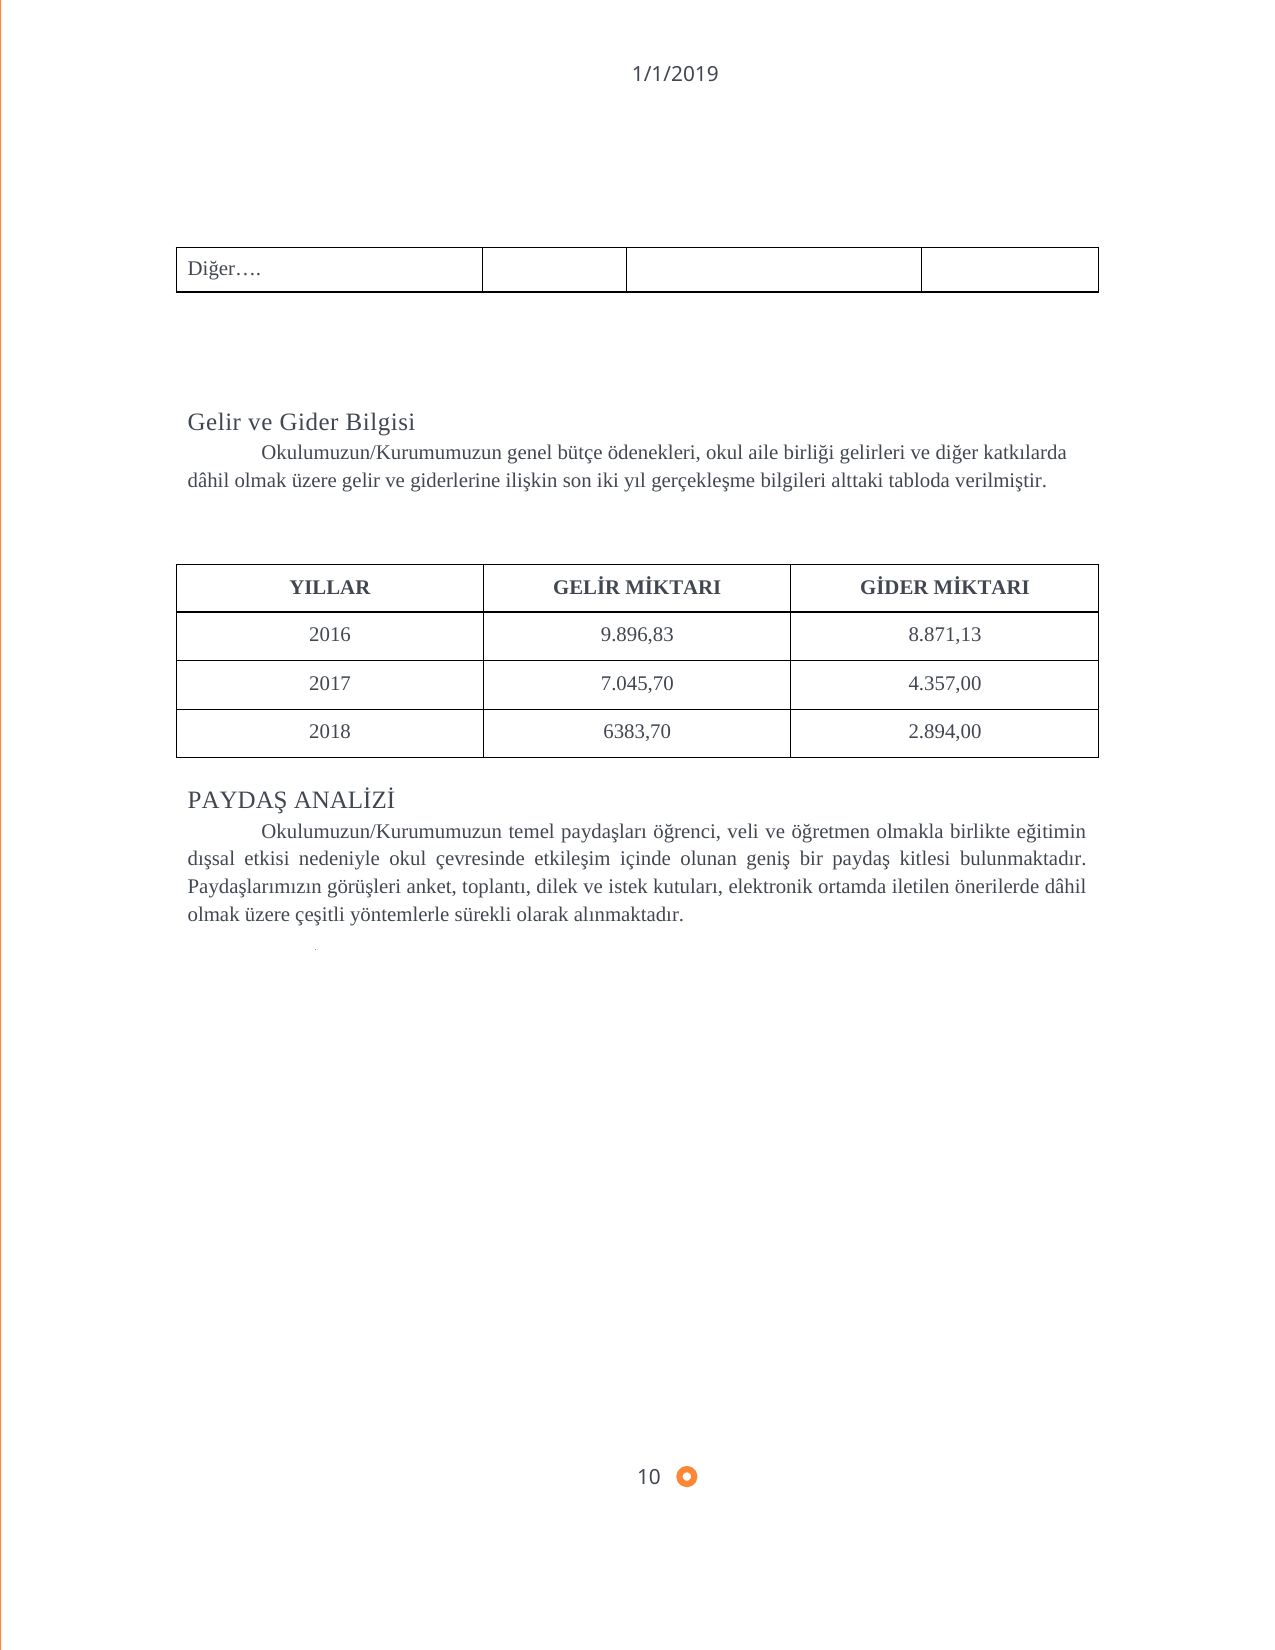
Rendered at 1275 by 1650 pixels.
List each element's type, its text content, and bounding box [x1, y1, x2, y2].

table_cell 4.357,00 [791, 661, 1098, 708]
table_cell 2.894,00 [791, 710, 1098, 757]
table_cell [627, 248, 921, 291]
text PAYDAŞ ANALİZİ [187, 786, 1087, 814]
text Okulumuzun/Kurumumuzun genel bütçe ödenekleri, okul aile birliği gelirleri ve diğer katkılarda dâhil olmak üzere gelir ve giderlerine ilişkin son iki yıl gerçekleşme bilgileri alttaki tabloda verilmiştir. [187, 440, 1087, 492]
subtitle Gelir ve Gider Bilgisi [187, 407, 1087, 436]
table_cell 2016 [177, 613, 483, 660]
table_cell 9.896,83 [484, 613, 790, 660]
table_cell [922, 248, 1098, 291]
table_cell 6383,70 [484, 710, 790, 757]
table_cell Diğer…. [177, 248, 482, 291]
table_header GİDER MİKTARI [791, 565, 1098, 611]
table_cell 8.871,13 [791, 613, 1098, 660]
table_cell 2018 [177, 710, 483, 757]
text Okulumuzun/Kurumumuzun temel paydaşları öğrenci, veli ve öğretmen olmakla birlikte eğitimin dışsal etkisi nedeniyle okul çevresinde etkileşim içinde olunan geniş bir paydaş kitlesi bulunmaktadır. Paydaşlarımızın görüşleri anket, toplantı, dilek ve istek kutuları, elektronik ortamda iletilen önerilerde dâhil olmak üzere çeşitli yöntemlerle sürekli olarak alınmaktadır. [187, 819, 1087, 926]
table_header YILLAR [177, 565, 483, 611]
table_header GELİR MİKTARI [484, 565, 790, 611]
table_cell [483, 248, 626, 291]
table_cell 7.045,70 [484, 661, 790, 708]
table_cell 2017 [177, 661, 483, 708]
